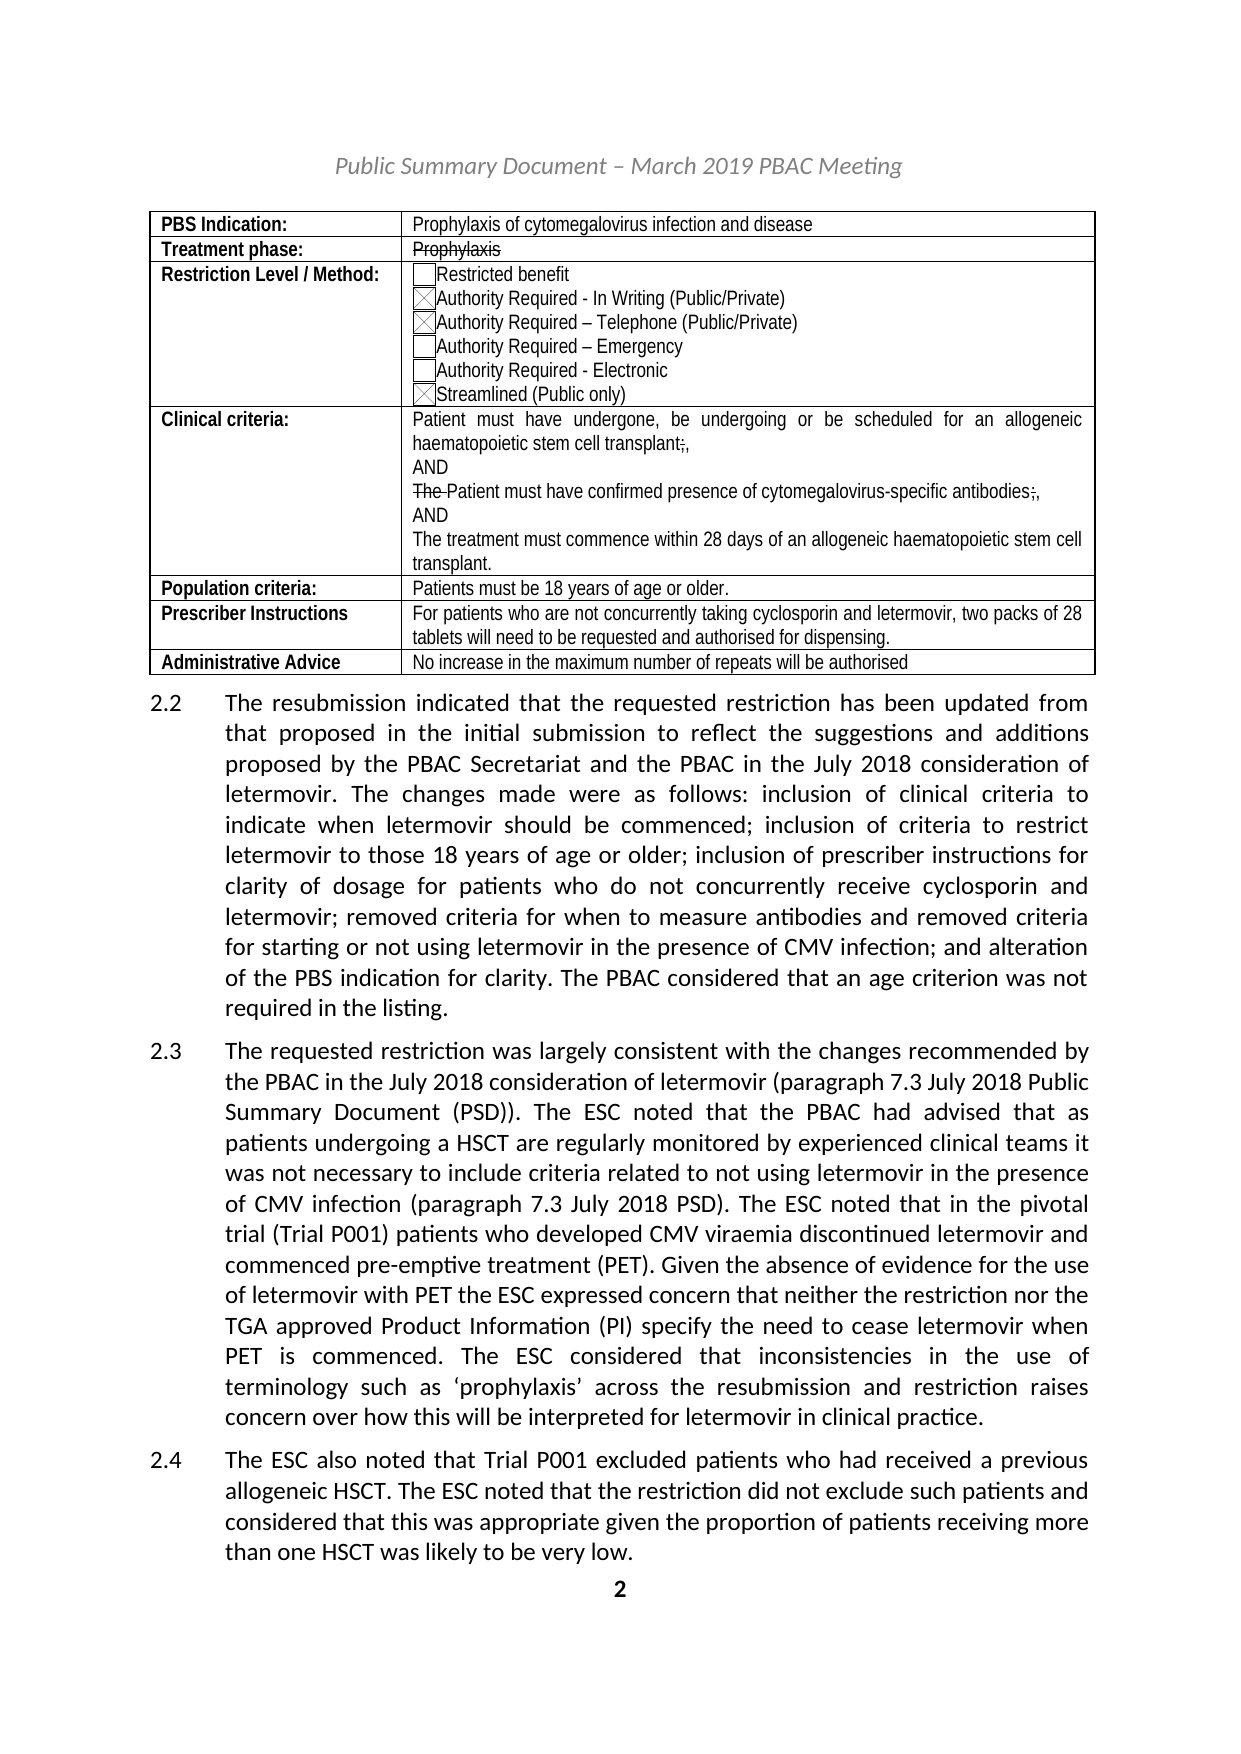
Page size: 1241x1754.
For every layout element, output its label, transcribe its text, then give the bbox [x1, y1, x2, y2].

table_cell Restriction Level / Method: [151, 262, 401, 406]
table_cell Prophylaxis of cytomegalovirus infection and disease [402, 212, 1094, 236]
list The ESC also noted that Trial P001 excluded patients who had received a previous allogeneic HSCT. The ESC noted that the restriction did not exclude such patients and considered that this was appropriate given the proportion of patients receiving more than one HSCT was likely to be very low. [150, 1444, 1090, 1567]
table_cell Administrative Advice [151, 650, 401, 673]
list The resubmission indicated that the requested restriction has been updated from that proposed in the initial submission to reflect the suggestions and additions proposed by the PBAC Secretariat and the PBAC in the July 2018 consideration of letermovir. The changes made were as follows: inclusion of clinical criteria to indicate when letermovir should be commenced; inclusion of criteria to restrict letermovir to those 18 years of age or older; inclusion of prescriber instructions for clarity of dosage for patients who do not concurrently receive cyclosporin and letermovir; removed criteria for when to measure antibodies and removed criteria for starting or not using letermovir in the presence of CMV infection; and alteration of the PBS indication for clarity. The PBAC considered that an age criterion was not required in the listing. [150, 687, 1090, 1023]
table_cell Restricted benefit Authority Required - In Writing (Public/Private) Authority Required – Telephone (Public/Private) Authority Required – Emergency Authority Required - Electronic Streamlined (Public only) [402, 262, 1094, 406]
table_cell For patients who are not concurrently taking cyclosporin and letermovir, two packs of 28 tablets will need to be requested and authorised for dispensing. [402, 601, 1094, 648]
table_cell Patients must be 18 years of age or older. [402, 576, 1094, 599]
table_cell Patient must have undergone, be undergoing or be scheduled for an allogeneic haematopoietic stem cell transplant;, AND The Patient must have confirmed presence of cytomegalovirus-specific antibodies;, AND The treatment must commence within 28 days of an allogeneic haematopoietic stem cell transplant. [402, 407, 1094, 574]
list The requested restriction was largely consistent with the changes recommended by the PBAC in the July 2018 consideration of letermovir (paragraph 7.3 July 2018 Public Summary Document (PSD)). The ESC noted that the PBAC had advised that as patients undergoing a HSCT are regularly monitored by experienced clinical teams it was not necessary to include criteria related to not using letermovir in the presence of CMV infection (paragraph 7.3 July 2018 PSD). The ESC noted that in the pivotal trial (Trial P001) patients who developed CMV viraemia discontinued letermovir and commenced pre-emptive treatment (PET). Given the absence of evidence for the use of letermovir with PET the ESC expressed concern that neither the restriction nor the TGA approved Product Information (PI) specify the need to cease letermovir when PET is commenced. The ESC considered that inconsistencies in the use of terminology such as ‘prophylaxis’ across the resubmission and restriction raises concern over how this will be interpreted for letermovir in clinical practice. [150, 1035, 1090, 1432]
table_cell PBS Indication: [151, 212, 401, 236]
table_cell Treatment phase: [151, 237, 401, 261]
table_cell Population criteria: [151, 576, 401, 599]
table_cell Prescriber Instructions [151, 601, 401, 648]
table_cell Clinical criteria: [151, 407, 401, 574]
table_cell Prophylaxis [402, 237, 1094, 261]
table_cell No increase in the maximum number of repeats will be authorised [402, 650, 1094, 673]
